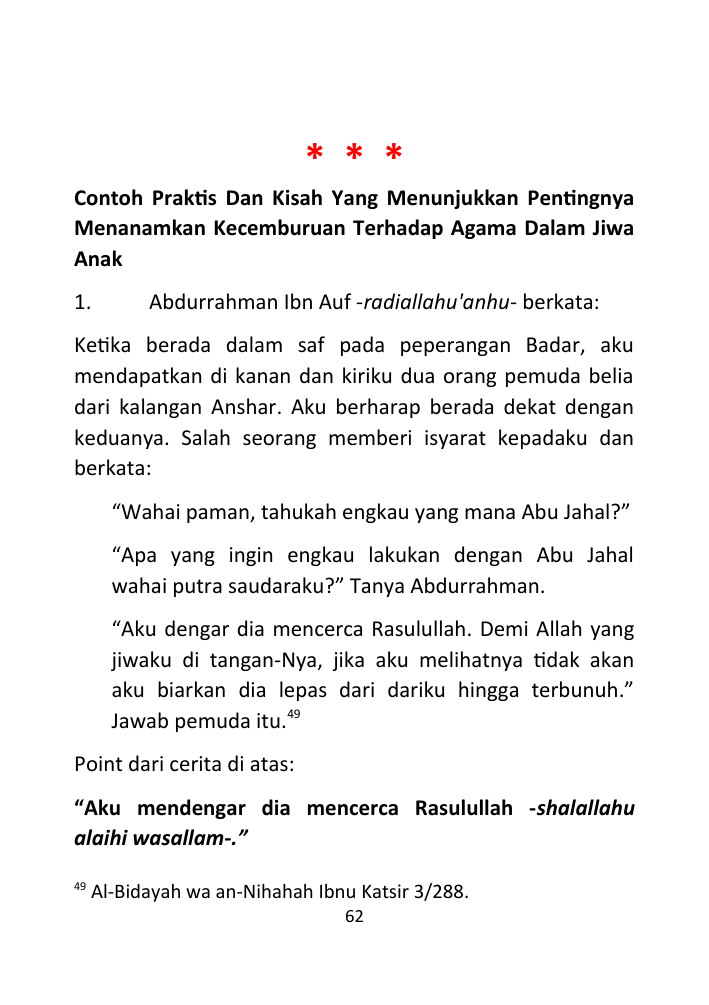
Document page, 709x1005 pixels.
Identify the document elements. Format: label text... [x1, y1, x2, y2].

list Abdurrahman Ibn Auf -radiallahu'anhu- berkata: [74, 287, 635, 315]
text “Wahai paman, tahukah engkau yang mana Abu Jahal?” [111, 497, 635, 525]
text “Apa yang ingin engkau lakukan dengan Abu Jahal wahai putra saudaraku?” Tanya Abdurrahman. [111, 540, 635, 599]
text “Aku dengar dia mencerca Rasulullah. Demi Allah yang jiwaku di tangan-Nya, jika aku melihatnya tidak akan aku biarkan dia lepas dari dariku hingga terbunuh.” Jawab pemuda itu. [111, 614, 635, 734]
text Ketika berada dalam saf pada peperangan Badar, aku mendapatkan di kanan dan kiriku dua orang pemuda belia dari kalangan Anshar. Aku berharap berada dekat dengan keduanya. Salah seorang memberi isyarat kepadaku dan berkata: [74, 331, 635, 482]
text Contoh Praktis Dan Kisah Yang Menunjukkan Pentingnya Menanamkan Kecemburuan Terhadap Agama Dalam Jiwa Anak [74, 183, 635, 272]
text “Aku mendengar dia mencerca Rasulullah -shalallahu alaihi wasallam-.” [74, 793, 635, 851]
text Point dari cerita di atas: [74, 749, 635, 777]
text * * * [74, 132, 635, 183]
